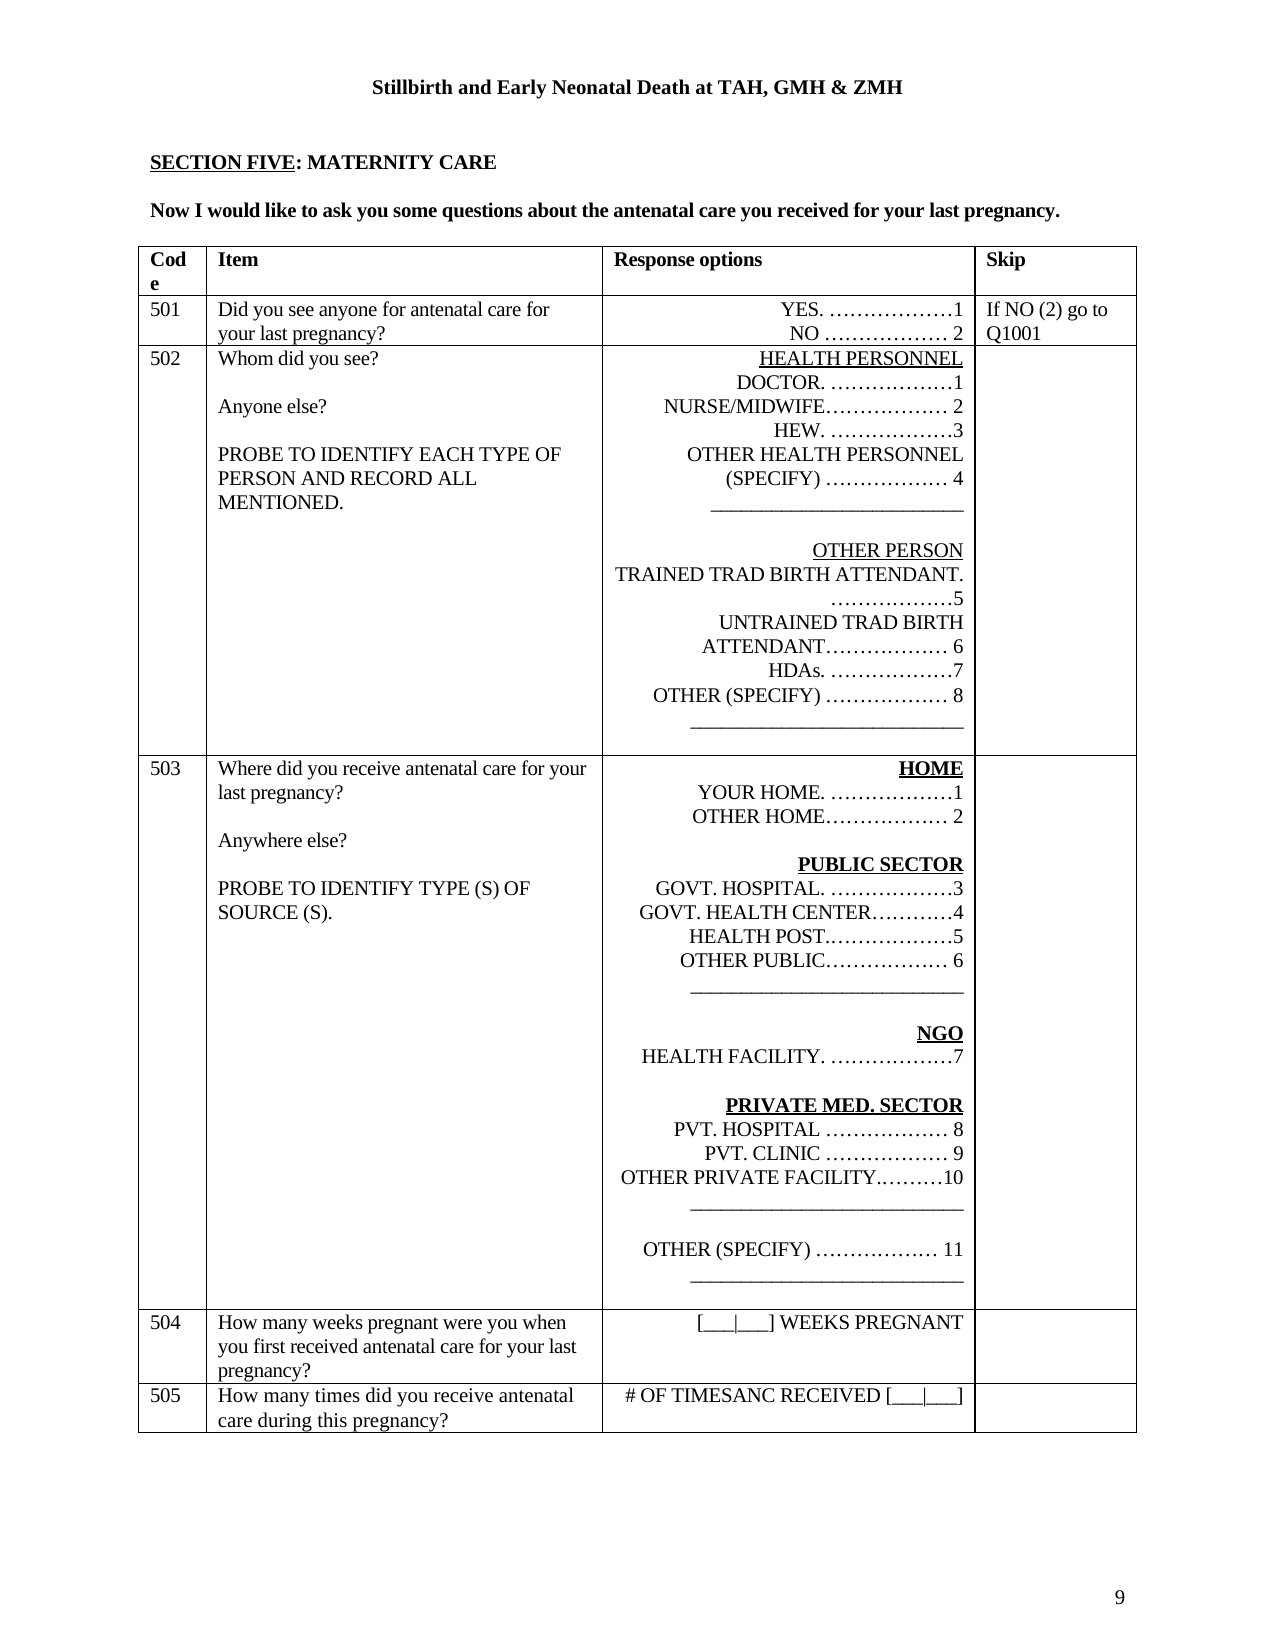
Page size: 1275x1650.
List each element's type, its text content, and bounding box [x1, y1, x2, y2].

table_cell 502 [139, 346, 206, 755]
table_cell How many weeks pregnant were you when you first received antenatal care for your last pregnancy? [207, 1310, 602, 1382]
table_cell [976, 1384, 1136, 1432]
table_cell How many times did you receive antenatal care during this pregnancy? [207, 1384, 602, 1432]
table_cell HOME YOUR HOME. ………………1 OTHER HOME……………… 2 PUBLIC SECTOR GOVT. HOSPITAL. ………………3 GOVT. HEALTH CENTER…………4 HEALTH POST.………………5 OTHER PUBLIC……………… 6 ___________________________ NGO HEALTH FACILITY. ………………7 PRIVATE MED. SECTOR PVT. HOSPITAL ……………… 8 PVT. CLINIC ……………… 9 OTHER PRIVATE FACILITY.………10 ___________________________ OTHER (SPECIFY) ……………… 11 ___________________________ [603, 756, 974, 1309]
table_header Item [207, 247, 602, 295]
table_cell Where did you receive antenatal care for your last pregnancy? Anywhere else? PROBE TO IDENTIFY TYPE (S) OF SOURCE (S). [207, 756, 602, 1309]
text Now I would like to ask you some questions about the antenatal care you received for your last pregnancy. [150, 198, 1125, 222]
table_cell If NO (2) go to Q1001 [976, 296, 1136, 344]
table_header Response options [603, 247, 974, 295]
table_cell YES. ………………1 NO ……………… 2 [603, 296, 974, 344]
table_cell 503 [139, 756, 206, 1309]
table_cell [___|___] WEEKS PREGNANT [603, 1310, 974, 1382]
text SECTION FIVE: MATERNITY CARE [150, 150, 1125, 174]
table_cell 501 [139, 296, 206, 344]
table_cell # OF TIMESANC RECEIVED [___|___] [603, 1384, 974, 1432]
table_cell 504 [139, 1310, 206, 1382]
table_cell [976, 1310, 1136, 1382]
table_header Skip [976, 247, 1136, 295]
table_cell Did you see anyone for antenatal care for your last pregnancy? [207, 296, 602, 344]
table_cell [976, 756, 1136, 1309]
table_cell [976, 346, 1136, 755]
table_cell HEALTH PERSONNEL DOCTOR. ………………1 NURSE/MIDWIFE……………… 2 HEW. ………………3 OTHER HEALTH PERSONNEL (SPECIFY) ……………… 4 _________________________ OTHER PERSON TRAINED TRAD BIRTH ATTENDANT.………………5 UNTRAINED TRAD BIRTH ATTENDANT……………… 6 HDAs. ………………7 OTHER (SPECIFY) ……………… 8 ___________________________ [603, 346, 974, 755]
table_header Code [139, 247, 206, 295]
table_cell 505 [139, 1384, 206, 1432]
table_cell Whom did you see? Anyone else? PROBE TO IDENTIFY EACH TYPE OF PERSON AND RECORD ALL MENTIONED. [207, 346, 602, 755]
